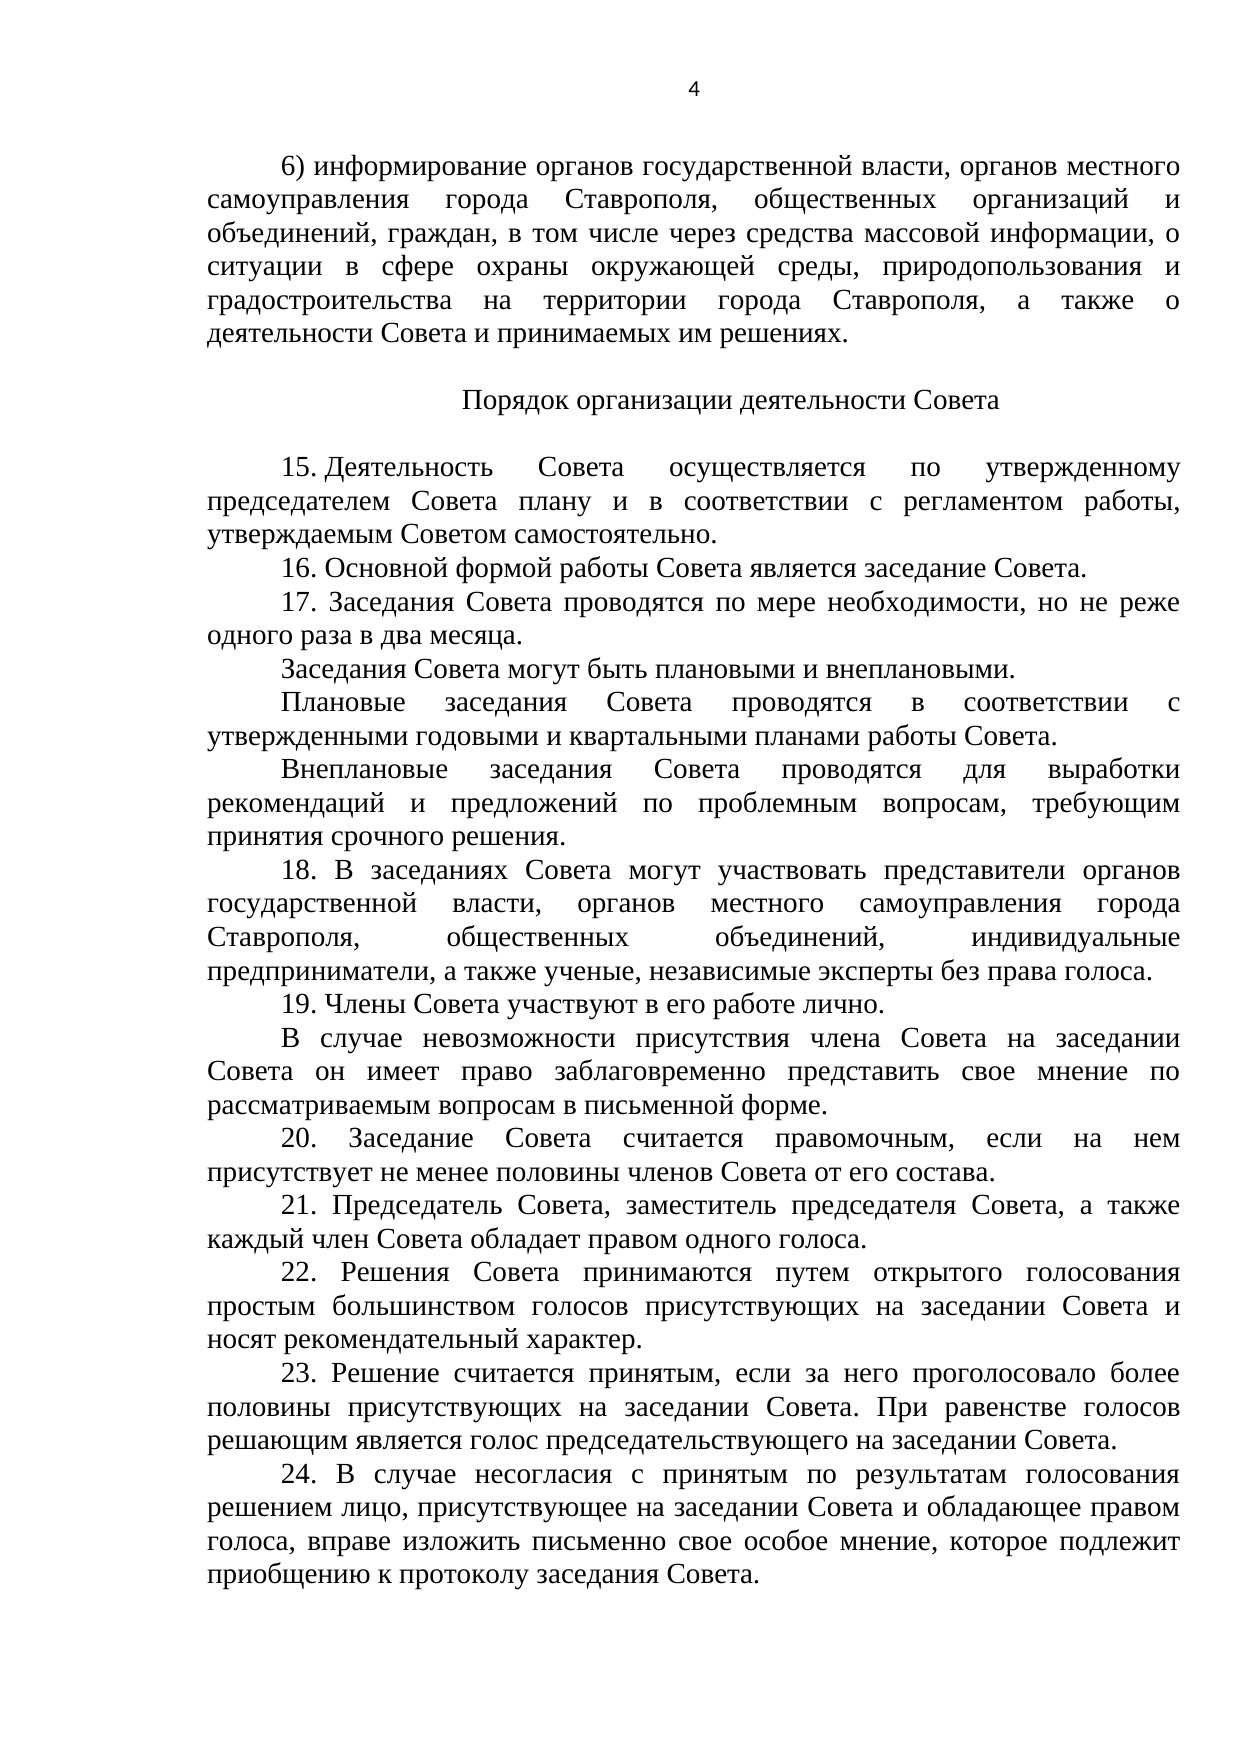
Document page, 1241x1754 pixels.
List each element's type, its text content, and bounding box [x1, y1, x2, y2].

text 15. Деятельность Совета осуществляется по утвержденному председателем Совета плану и в соответствии с регламентом работы, утверждаемым Советом самостоятельно. [207, 449, 1181, 550]
text В случае невозможности присутствия члена Совета на заседании Совета он имеет право заблаговременно представить свое мнение по рассматриваемым вопросам в письменной форме. [207, 1020, 1181, 1120]
text 20. Заседание Совета считается правомочным, если на нем присутствует не менее половины членов Совета от его состава. [207, 1120, 1181, 1187]
text 16. Основной формой работы Совета является заседание Совета. [207, 550, 1181, 584]
text 22. Решения Совета принимаются путем открытого голосования простым большинством голосов присутствующих на заседании Совета и носят рекомендательный характер. [207, 1254, 1181, 1355]
text 6) информирование органов государственной власти, органов местного самоуправления города Ставрополя, общественных организаций и объединений, граждан, в том числе через средства массовой информации, о ситуации в сфере охраны окружающей среды, природопользования и градостроительства на территории города Ставрополя, а также о деятельности Совета и принимаемых им решениях. [207, 148, 1181, 349]
text Плановые заседания Совета проводятся в соответствии с утвержденными годовыми и квартальными планами работы Совета. [207, 684, 1181, 751]
text Заседания Совета могут быть плановыми и внеплановыми. [207, 651, 1181, 684]
text 24. В случае несогласия с принятым по результатам голосования решением лицо, присутствующее на заседании Совета и обладающее правом голоса, вправе изложить письменно свое особое мнение, которое подлежит приобщению к протоколу заседания Совета. [207, 1456, 1181, 1590]
text Порядок организации деятельности Совета [207, 382, 1181, 416]
text 17. Заседания Совета проводятся по мере необходимости, но не реже одного раза в два месяца. [207, 584, 1181, 651]
text Внеплановые заседания Совета проводятся для выработки рекомендаций и предложений по проблемным вопросам, требующим принятия срочного решения. [207, 751, 1181, 852]
text 21. Председатель Совета, заместитель председателя Совета, а также каждый член Совета обладает правом одного голоса. [207, 1187, 1181, 1254]
text 18. В заседаниях Совета могут участвовать представители органов государственной власти, органов местного самоуправления города Ставрополя, общественных объединений, индивидуальные предприниматели, а также ученые, независимые эксперты без права голоса. [207, 852, 1181, 986]
text 23. Решение считается принятым, если за него проголосовало более половины присутствующих на заседании Совета. При равенстве голосов решающим является голос председательствующего на заседании Совета. [207, 1355, 1181, 1456]
text 19. Члены Совета участвуют в его работе лично. [207, 986, 1181, 1020]
